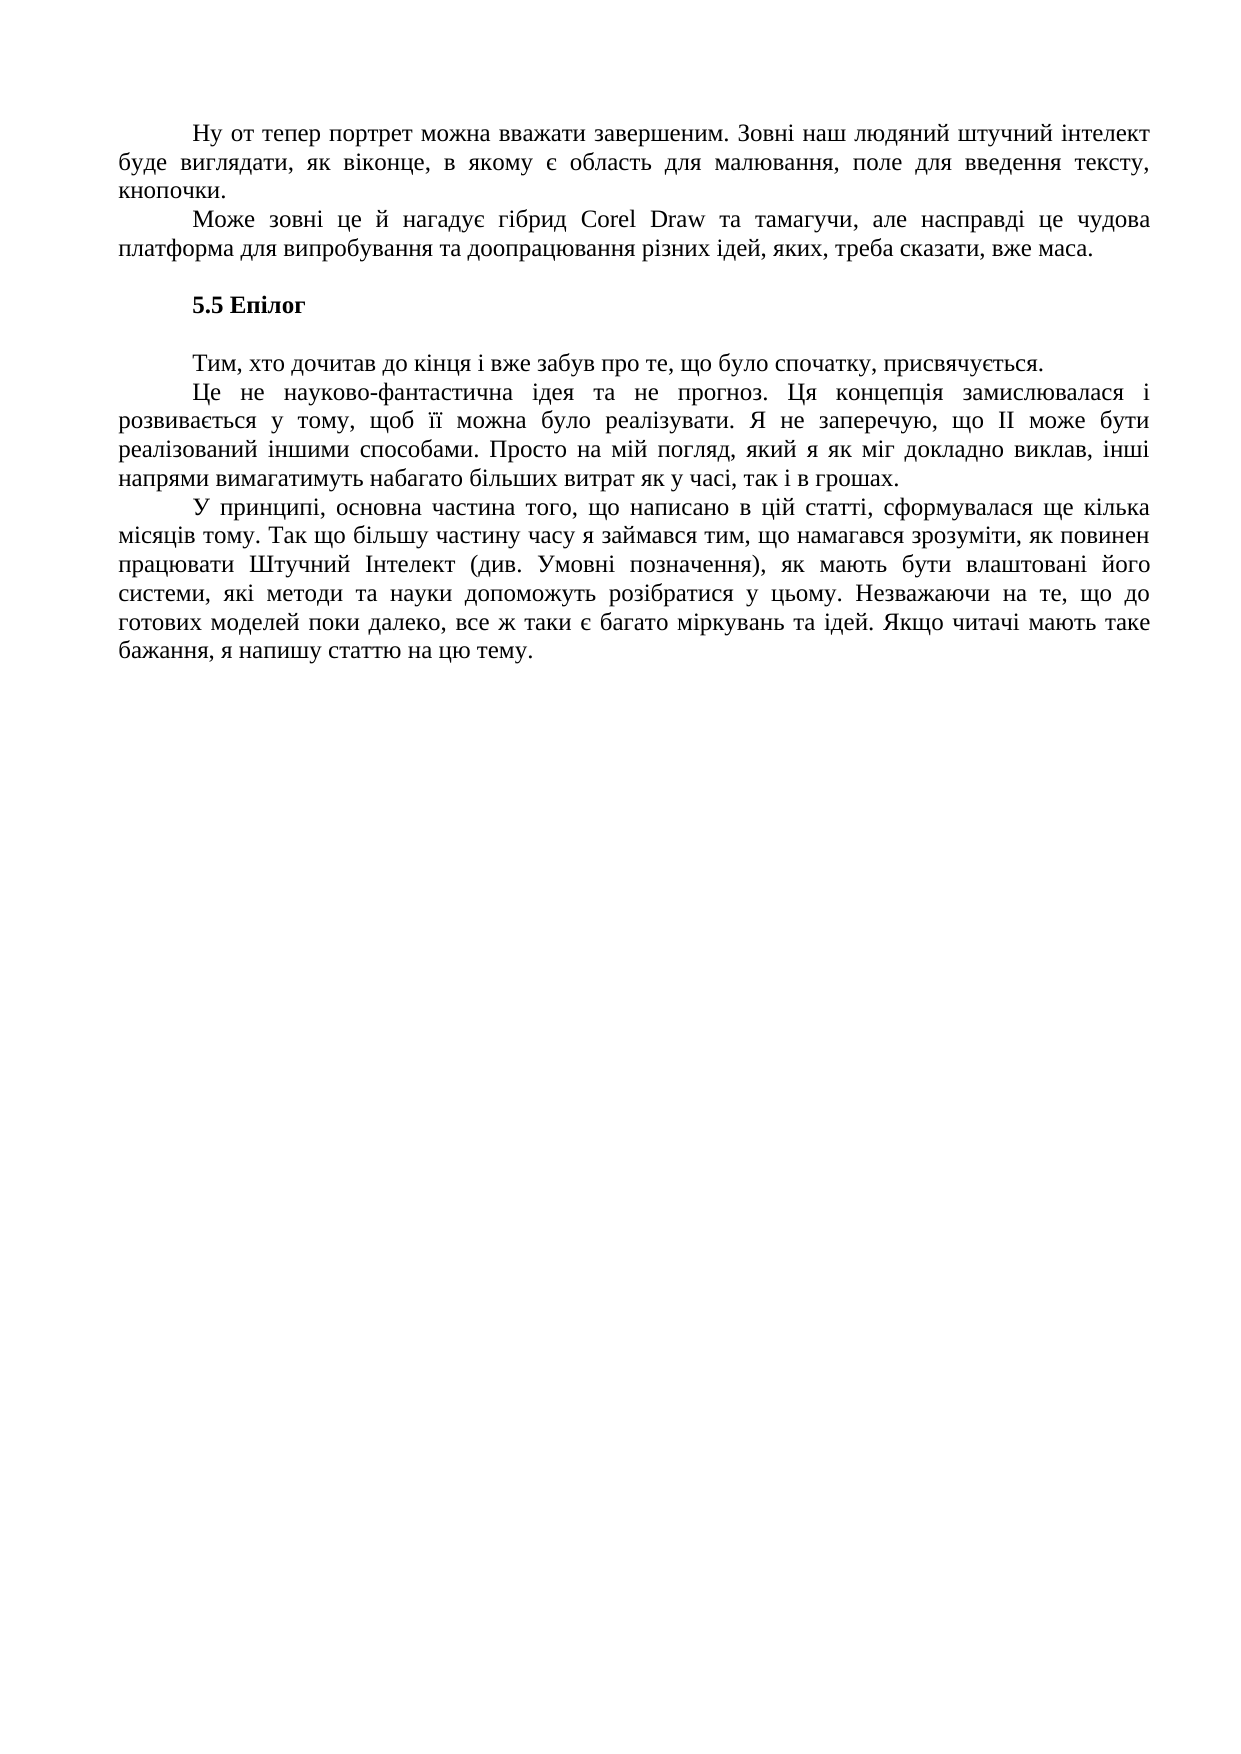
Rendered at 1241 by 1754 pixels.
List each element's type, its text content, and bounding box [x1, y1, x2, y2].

text У принципі, основна частина того, що написано в цій статті, сформувалася ще кілька місяців тому. Так що більшу частину часу я займався тим, що намагався зрозуміти, як повинен працювати Штучний Інтелект (див. Умовні позначення), як мають бути влаштовані його системи, які методи та науки допоможуть розібратися у цьому. Незважаючи на те, що до готових моделей поки далеко, все ж таки є багато міркувань та ідей. Якщо читачі мають таке бажання, я напишу статтю на цю тему. [118, 492, 1152, 664]
subtitle 5.5 Епілог [118, 291, 1152, 319]
text Може зовні це й нагадує гібрид Corel Draw та тамагучи, але насправді це чудова платформа для випробування та доопрацювання різних ідей, яких, треба сказати, вже маса. [118, 204, 1152, 262]
text Це не науково-фантастична ідея та не прогноз. Ця концепція замислювалася і розвивається у тому, щоб її можна було реалізувати. Я не заперечую, що ІІ може бути реалізований іншими способами. Просто на мій погляд, який я як міг докладно виклав, інші напрями вимагатимуть набагато більших витрат як у часі, так і в грошах. [118, 377, 1152, 492]
text Тим, хто дочитав до кінця і вже забув про те, що було спочатку, присвячується. [118, 348, 1152, 377]
text Ну от тепер портрет можна вважати завершеним. Зовні наш людяний штучний інтелект буде виглядати, як віконце, в якому є область для малювання, поле для введення тексту, кнопочки. [118, 118, 1152, 204]
